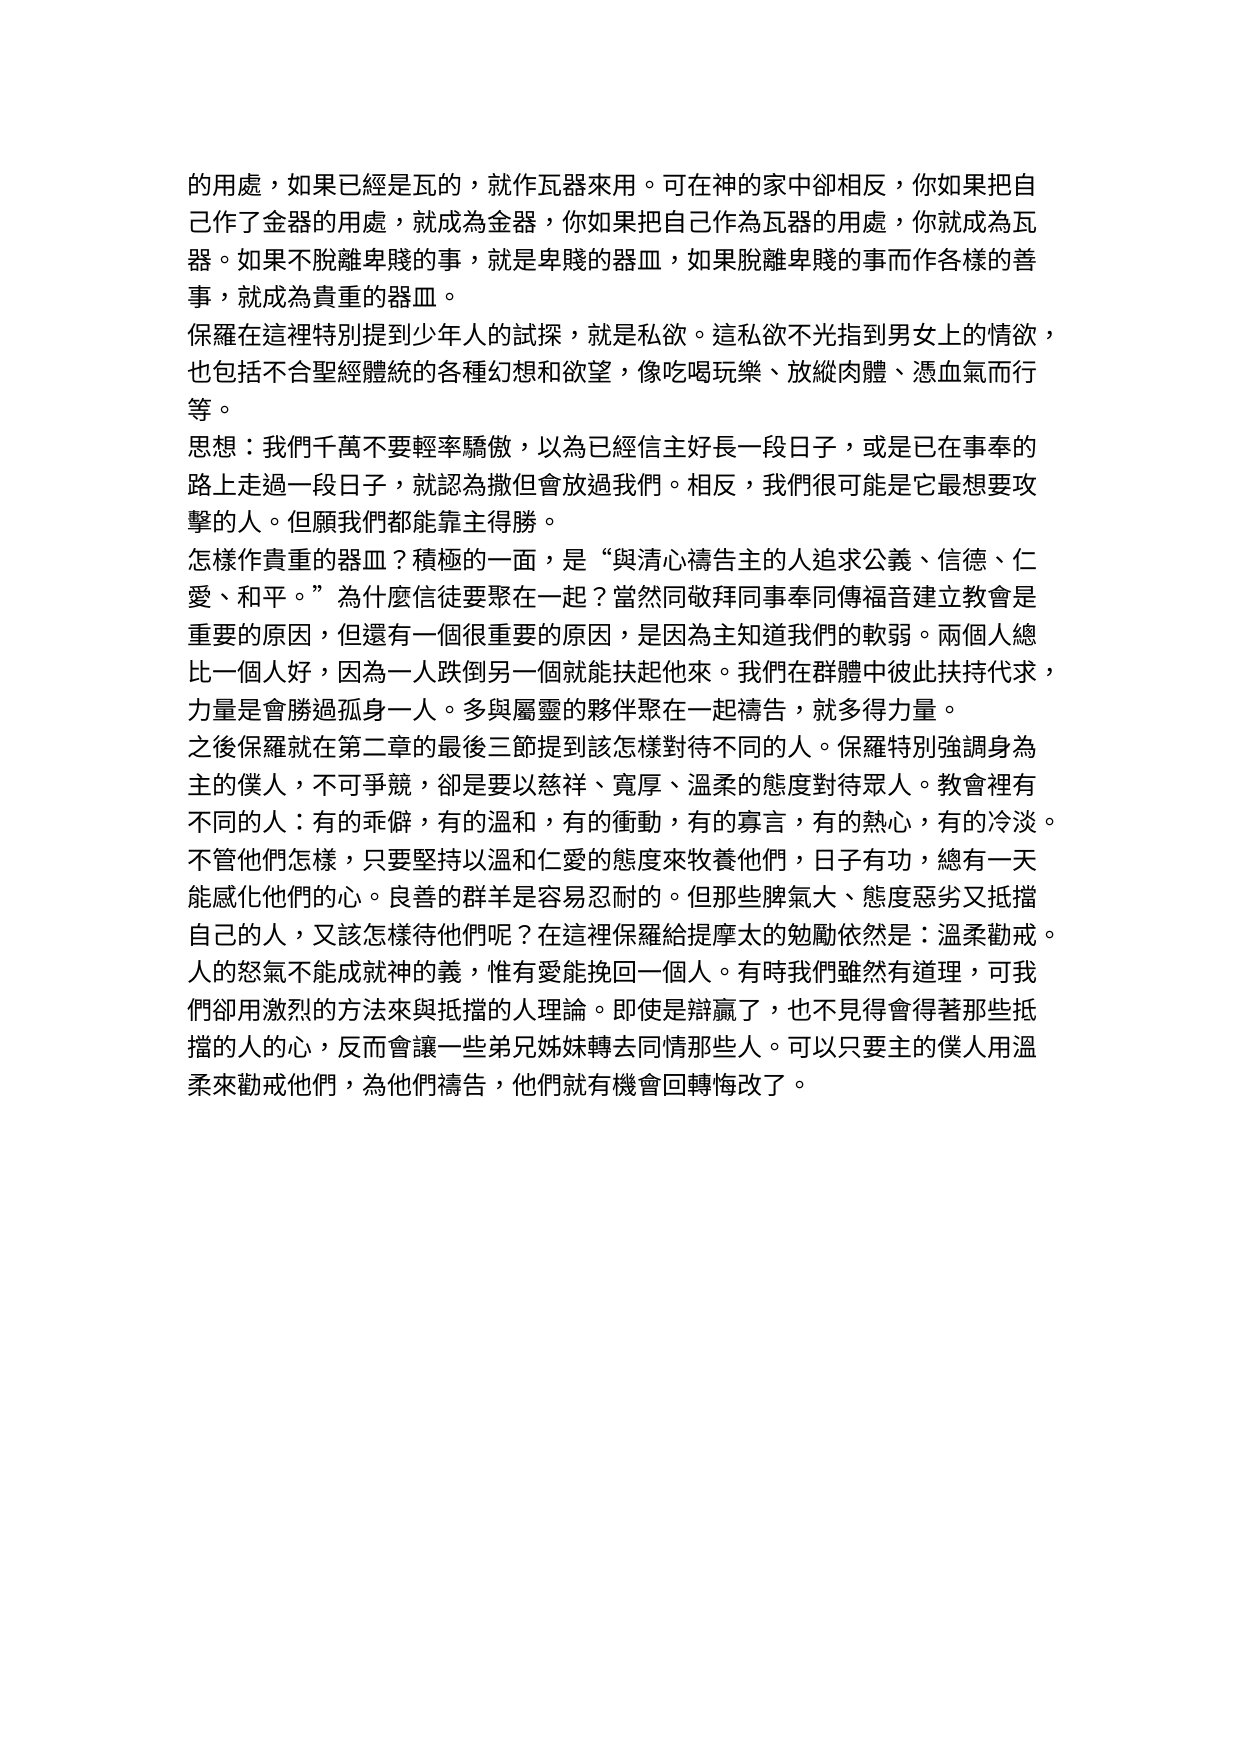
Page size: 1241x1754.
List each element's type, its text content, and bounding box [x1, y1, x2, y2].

text 之後保羅就在第二章的最後三節提到該怎樣對待不同的人。保羅特別強調身為主的僕人，不可爭競，卻是要以慈祥、寬厚、溫柔的態度對待眾人。教會裡有不同的人：有的乖僻，有的溫和，有的衝動，有的寡言，有的熱心，有的冷淡。不管他們怎樣，只要堅持以溫和仁愛的態度來牧養他們，日子有功，總有一天能感化他們的心。良善的群羊是容易忍耐的。但那些脾氣大、態度惡劣又抵擋自己的人，又該怎樣待他們呢？在這裡保羅給提摩太的勉勵依然是：溫柔勸戒。人的怒氣不能成就神的義，惟有愛能挽回一個人。有時我們雖然有道理，可我們卻用激烈的方法來與抵擋的人理論。即使是辯贏了，也不見得會得著那些抵擋的人的心，反而會讓一些弟兄姊妹轉去同情那些人。可以只要主的僕人用溫柔來勸戒他們，為他們禱告，他們就有機會回轉悔改了。 [187, 727, 1053, 1102]
text 思想：我們千萬不要輕率驕傲，以為已經信主好長一段日子，或是已在事奉的路上走過一段日子，就認為撒但會放過我們。相反，我們很可能是它最想要攻擊的人。但願我們都能靠主得勝。 [187, 427, 1053, 539]
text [187, 164, 1053, 314]
text 保羅在這裡特別提到少年人的試探，就是私欲。這私欲不光指到男女上的情欲，也包括不合聖經體統的各種幻想和欲望，像吃喝玩樂、放縱肉體、憑血氣而行等。 [187, 314, 1053, 427]
text 怎樣作貴重的器皿？積極的一面，是“與清心禱告主的人追求公義、信德、仁愛、和平。”為什麼信徒要聚在一起？當然同敬拜同事奉同傳福音建立教會是重要的原因，但還有一個很重要的原因，是因為主知道我們的軟弱。兩個人總比一個人好，因為一人跌倒另一個就能扶起他來。我們在群體中彼此扶持代求，力量是會勝過孤身一人。多與屬靈的夥伴聚在一起禱告，就多得力量。 [187, 539, 1053, 727]
